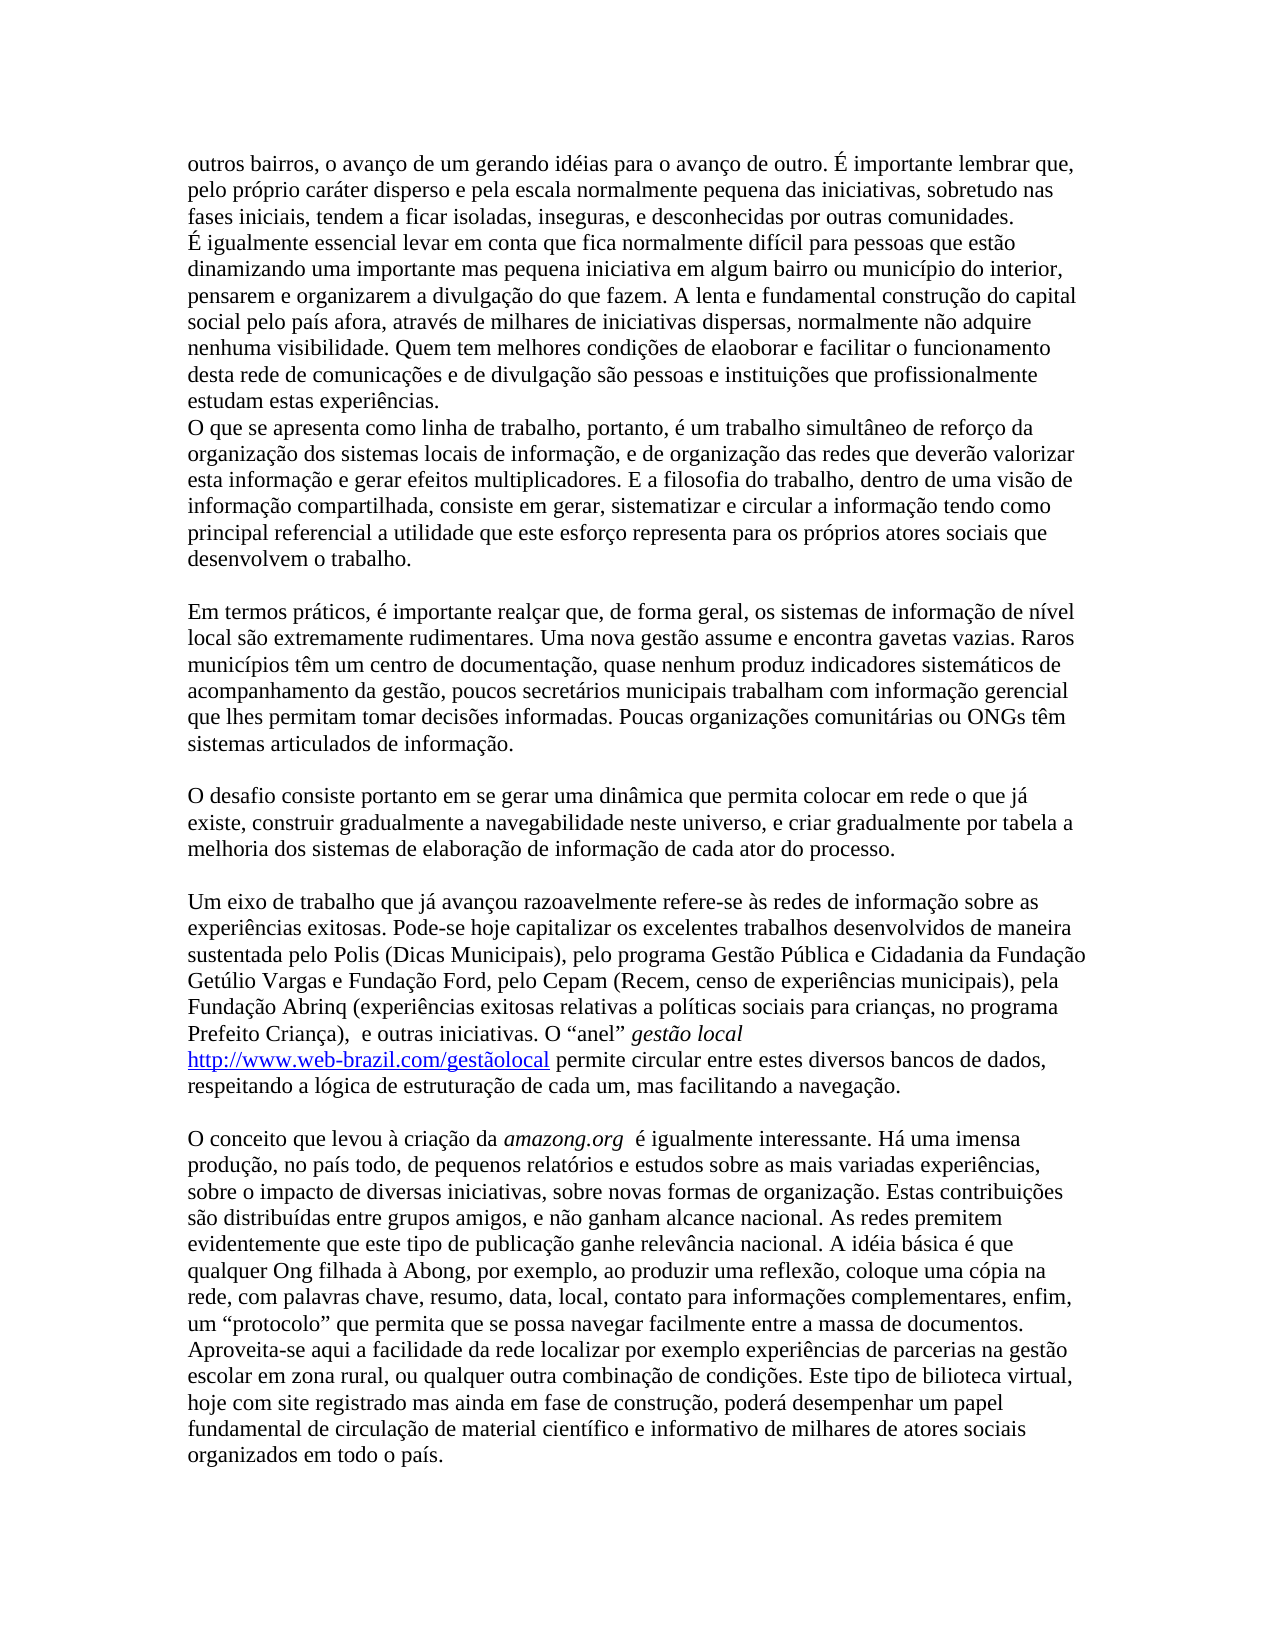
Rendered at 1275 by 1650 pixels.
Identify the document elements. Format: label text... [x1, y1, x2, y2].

text Um eixo de trabalho que já avançou razoavelmente refere-se às redes de informação sobre as experiências exitosas. Pode-se hoje capitalizar os excelentes trabalhos desenvolvidos de maneira sustentada pelo Polis (Dicas Municipais), pelo programa Gestão Pública e Cidadania da Fundação Getúlio Vargas e Fundação Ford, pelo Cepam (Recem, censo de experiências municipais), pela Fundação Abrinq (experiências exitosas relativas a políticas sociais para crianças, no programa Prefeito Criança), e outras iniciativas. O “anel” gestão local http://www.web-brazil.com/gestãolocal permite circular entre estes diversos bancos de dados, respeitando a lógica de estruturação de cada um, mas facilitando a navegação. [187, 888, 1088, 1099]
text O que se apresenta como linha de trabalho, portanto, é um trabalho simultâneo de reforço da organização dos sistemas locais de informação, e de organização das redes que deverão valorizar esta informação e gerar efeitos multiplicadores. E a filosofia do trabalho, dentro de uma visão de informação compartilhada, consiste em gerar, sistematizar e circular a informação tendo como principal referencial a utilidade que este esforço representa para os próprios atores sociais que desenvolvem o trabalho. [187, 413, 1088, 572]
text Em termos práticos, é importante realçar que, de forma geral, os sistemas de informação de nível local são extremamente rudimentares. Uma nova gestão assume e encontra gavetas vazias. Raros municípios têm um centro de documentação, quase nenhum produz indicadores sistemáticos de acompanhamento da gestão, poucos secretários municipais trabalham com informação gerencial que lhes permitam tomar decisões informadas. Poucas organizações comunitárias ou ONGs têm sistemas articulados de informação. [187, 598, 1088, 756]
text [187, 150, 1088, 229]
text O desafio consiste portanto em se gerar uma dinâmica que permita colocar em rede o que já existe, construir gradualmente a navegabilidade neste universo, e criar gradualmente por tabela a melhoria dos sistemas de elaboração de informação de cada ator do processo. [187, 782, 1088, 862]
text O conceito que levou à criação da amazong.org é igualmente interessante. Há uma imensa produção, no país todo, de pequenos relatórios e estudos sobre as mais variadas experiências, sobre o impacto de diversas iniciativas, sobre novas formas de organização. Estas contribuições são distribuídas entre grupos amigos, e não ganham alcance nacional. As redes premitem evidentemente que este tipo de publicação ganhe relevância nacional. A idéia básica é que qualquer Ong filhada à Abong, por exemplo, ao produzir uma reflexão, coloque uma cópia na rede, com palavras chave, resumo, data, local, contato para informações complementares, enfim, um “protocolo” que permita que se possa navegar facilmente entre a massa de documentos. Aproveita-se aqui a facilidade da rede localizar por exemplo experiências de parcerias na gestão escolar em zona rural, ou qualquer outra combinação de condições. Este tipo de bilioteca virtual, hoje com site registrado mas ainda em fase de construção, poderá desempenhar um papel fundamental de circulação de material científico e informativo de milhares de atores sociais organizados em todo o país. [187, 1125, 1088, 1468]
text É igualmente essencial levar em conta que fica normalmente difícil para pessoas que estão dinamizando uma importante mas pequena iniciativa em algum bairro ou município do interior, pensarem e organizarem a divulgação do que fazem. A lenta e fundamental construção do capital social pelo país afora, através de milhares de iniciativas dispersas, normalmente não adquire nenhuma visibilidade. Quem tem melhores condições de elaoborar e facilitar o funcionamento desta rede de comunicações e de divulgação são pessoas e instituições que profissionalmente estudam estas experiências. [187, 229, 1088, 413]
